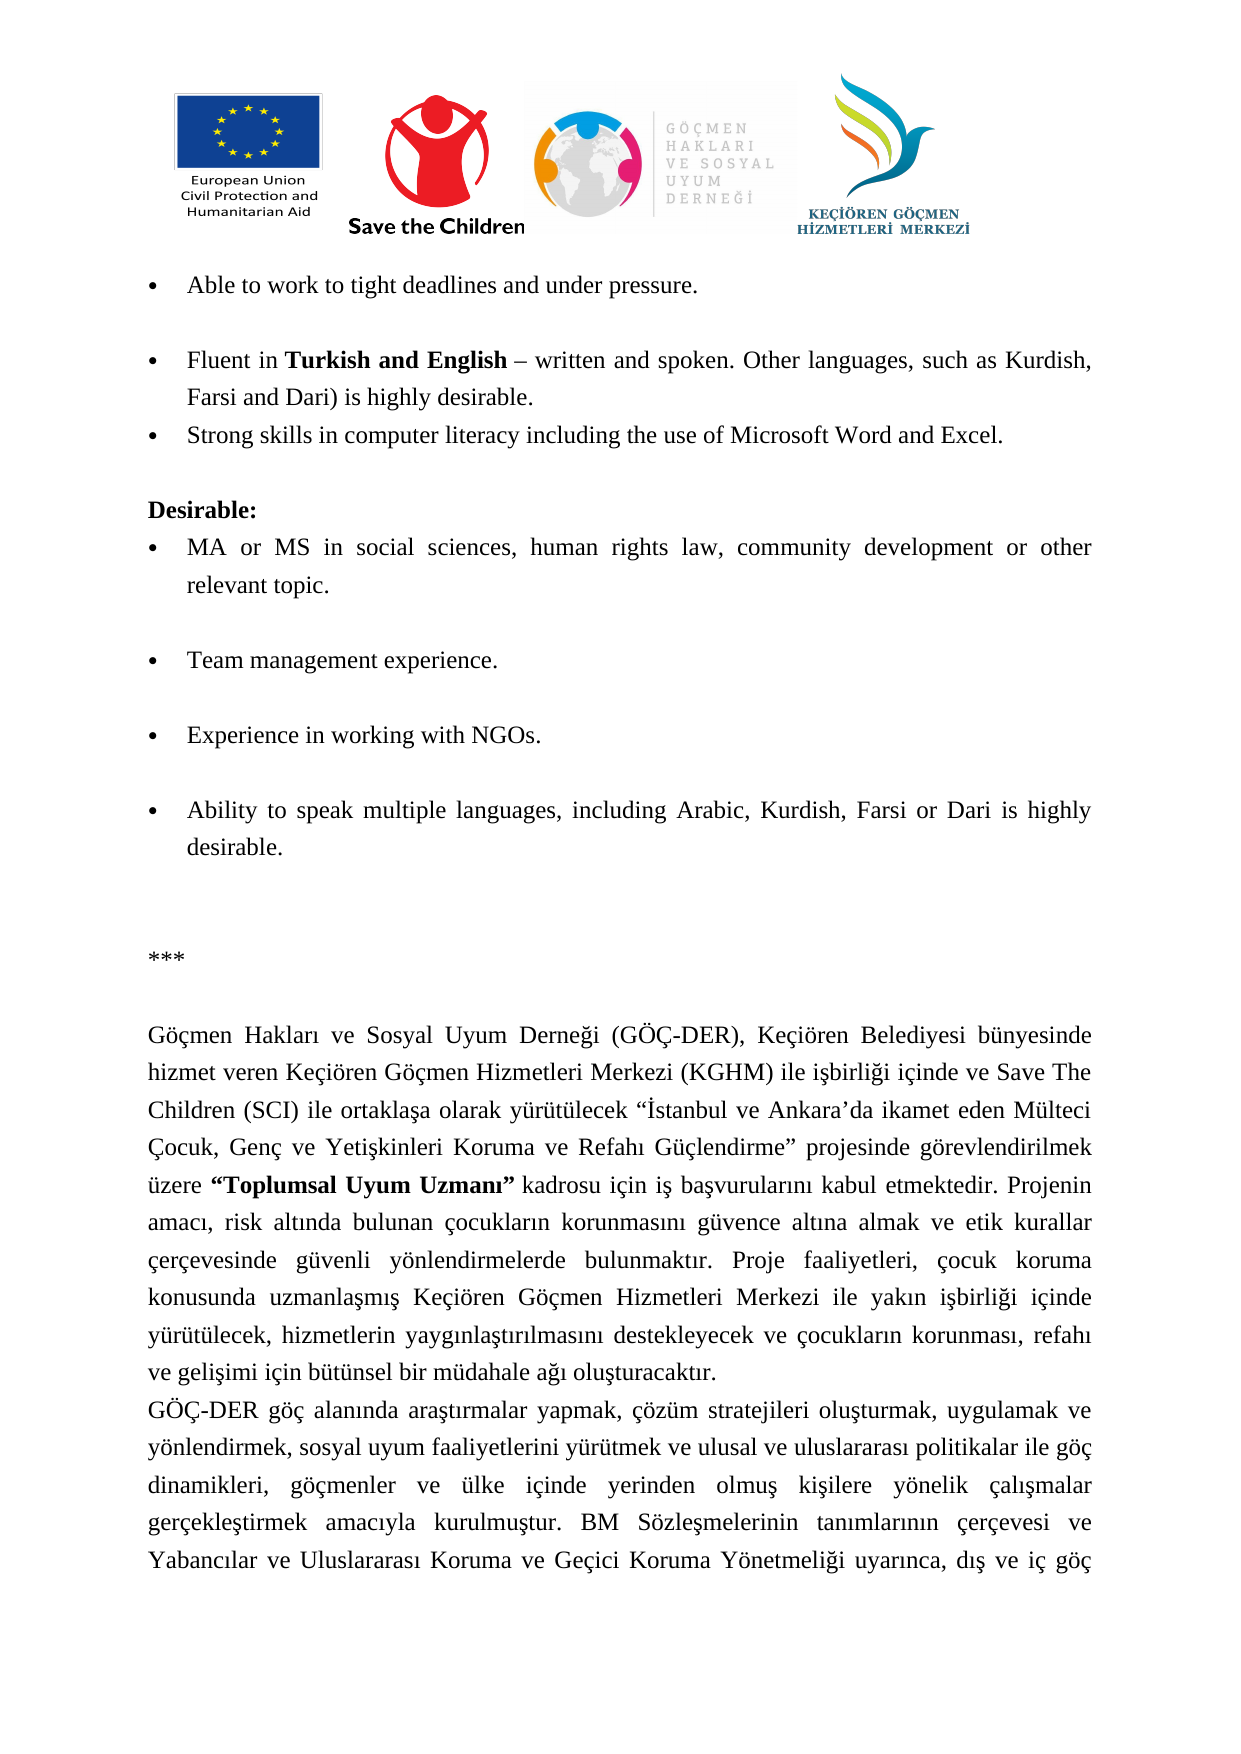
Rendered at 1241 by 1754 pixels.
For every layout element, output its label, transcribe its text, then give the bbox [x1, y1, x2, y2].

text *** [148, 936, 1093, 974]
list Able to work to tight deadlines and under pressure. [149, 261, 1093, 299]
text Desirable: [148, 486, 1093, 524]
list Team management experience. [149, 636, 1093, 674]
list Experience in working with NGOs. [149, 711, 1093, 749]
list Ability to speak multiple languages, including Arabic, Kurdish, Farsi or Dari is highly desirable. [149, 786, 1093, 861]
picture [147, 73, 970, 234]
text Göçmen Hakları ve Sosyal Uyum Derneği (GÖÇ-DER), Keçiören Belediyesi bünyesinde hizmet veren Keçiören Göçmen Hizmetleri Merkezi (KGHM) ile işbirliği içinde ve Save The Children (SCI) ile ortaklaşa olarak yürütülecek “İstanbul ve Ankara’da ikamet eden Mülteci Çocuk, Genç ve Yetişkinleri Koruma ve Refahı Güçlendirme” projesinde görevlendirilmek üzere “Toplumsal Uyum Uzmanı” kadrosu için iş başvurularını kabul etmektedir. Projenin amacı, risk altında bulunan çocukların korunmasını güvence altına almak ve etik kurallar çerçevesinde güvenli yönlendirmelerde bulunmaktır. Proje faaliyetleri, çocuk koruma konusunda uzmanlaşmış Keçiören Göçmen Hizmetleri Merkezi ile yakın işbirliği içinde yürütülecek, hizmetlerin yaygınlaştırılmasını destekleyecek ve çocukların korunması, refahı ve gelişimi için bütünsel bir müdahale ağı oluşturacaktır. [148, 1011, 1093, 1386]
list Strong skills in computer literacy including the use of Microsoft Word and Excel. [149, 411, 1093, 449]
list Fluent in Turkish and English – written and spoken. Other languages, such as Kurdish, Farsi and Dari) is highly desirable. [149, 336, 1093, 411]
list MA or MS in social sciences, human rights law, community development or other relevant topic. [149, 524, 1093, 599]
